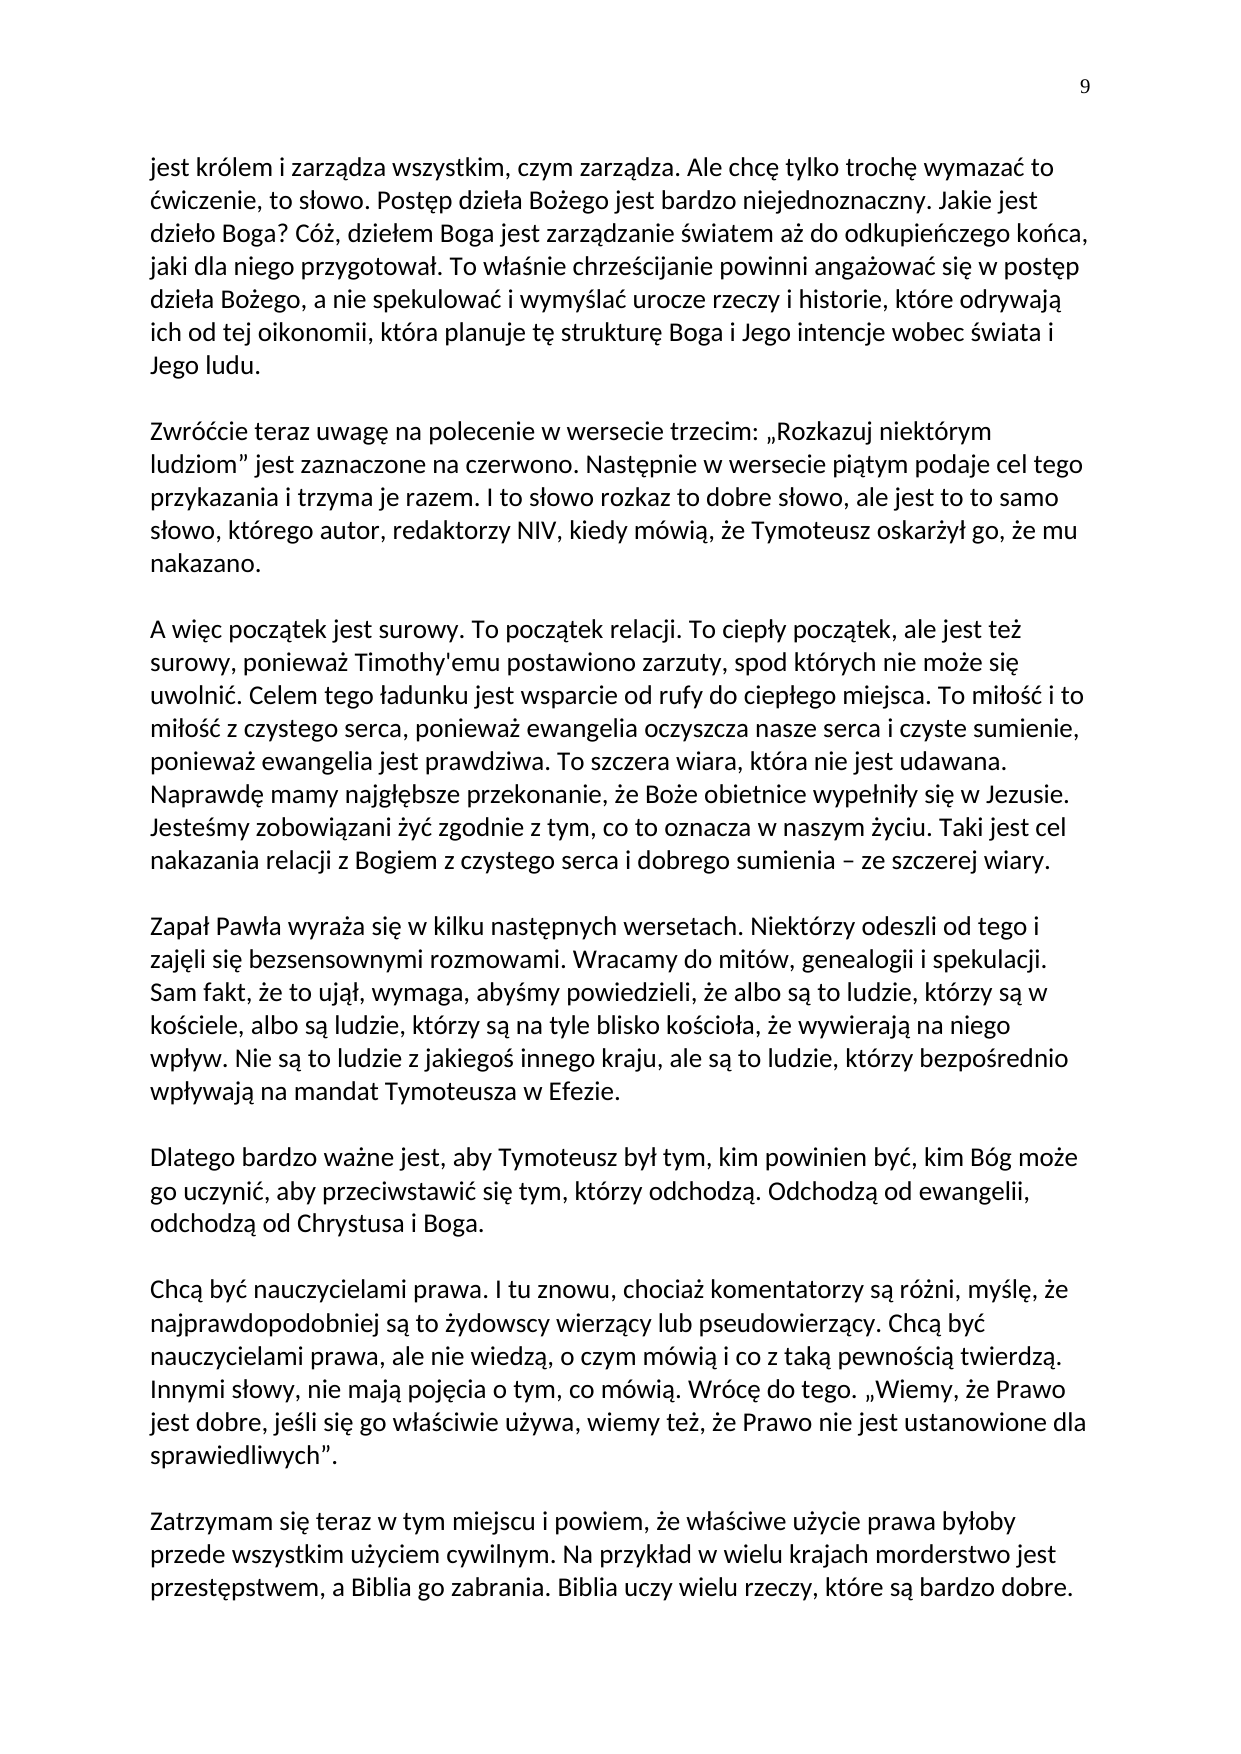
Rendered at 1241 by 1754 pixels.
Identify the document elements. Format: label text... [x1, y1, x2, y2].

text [150, 1504, 1090, 1603]
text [150, 150, 1090, 381]
text A więc początek jest surowy. To początek relacji. To ciepły początek, ale jest też surowy, ponieważ Timothy'emu postawiono zarzuty, spod których nie może się uwolnić. Celem tego ładunku jest wsparcie od rufy do ciepłego miejsca. To miłość i to miłość z czystego serca, ponieważ ewangelia oczyszcza nasze serca i czyste sumienie, ponieważ ewangelia jest prawdziwa. To szczera wiara, która nie jest udawana. Naprawdę mamy najgłębsze przekonanie, że Boże obietnice wypełniły się w Jezusie. Jesteśmy zobowiązani żyć zgodnie z tym, co to oznacza w naszym życiu. Taki jest cel nakazania relacji z Bogiem z czystego serca i dobrego sumienia – ze szczerej wiary. [150, 612, 1090, 876]
text Zwróćcie teraz uwagę na polecenie w wersecie trzecim: „Rozkazuj niektórym ludziom” jest zaznaczone na czerwono. Następnie w wersecie piątym podaje cel tego przykazania i trzyma je razem. I to słowo rozkaz to dobre słowo, ale jest to to samo słowo, którego autor, redaktorzy NIV, kiedy mówią, że Tymoteusz oskarżył go, że mu nakazano. [150, 414, 1090, 579]
text Zapał Pawła wyraża się w kilku następnych wersetach. Niektórzy odeszli od tego i zajęli się bezsensownymi rozmowami. Wracamy do mitów, genealogii i spekulacji. Sam fakt, że to ujął, wymaga, abyśmy powiedzieli, że albo są to ludzie, którzy są w kościele, albo są ludzie, którzy są na tyle blisko kościoła, że wywierają na niego wpływ. Nie są to ludzie z jakiegoś innego kraju, ale są to ludzie, którzy bezpośrednio wpływają na mandat Tymoteusza w Efezie. [150, 909, 1090, 1108]
text Chcą być nauczycielami prawa. I tu znowu, chociaż komentatorzy są różni, myślę, że najprawdopodobniej są to żydowscy wierzący lub pseudowierzący. Chcą być nauczycielami prawa, ale nie wiedzą, o czym mówią i co z taką pewnością twierdzą. Innymi słowy, nie mają pojęcia o tym, co mówią. Wrócę do tego. „Wiemy, że Prawo jest dobre, jeśli się go właściwie używa, wiemy też, że Prawo nie jest ustanowione dla sprawiedliwych”. [150, 1273, 1090, 1471]
text Dlatego bardzo ważne jest, aby Tymoteusz był tym, kim powinien być, kim Bóg może go uczynić, aby przeciwstawić się tym, którzy odchodzą. Odchodzą od ewangelii, odchodzą od Chrystusa i Boga. [150, 1141, 1090, 1240]
